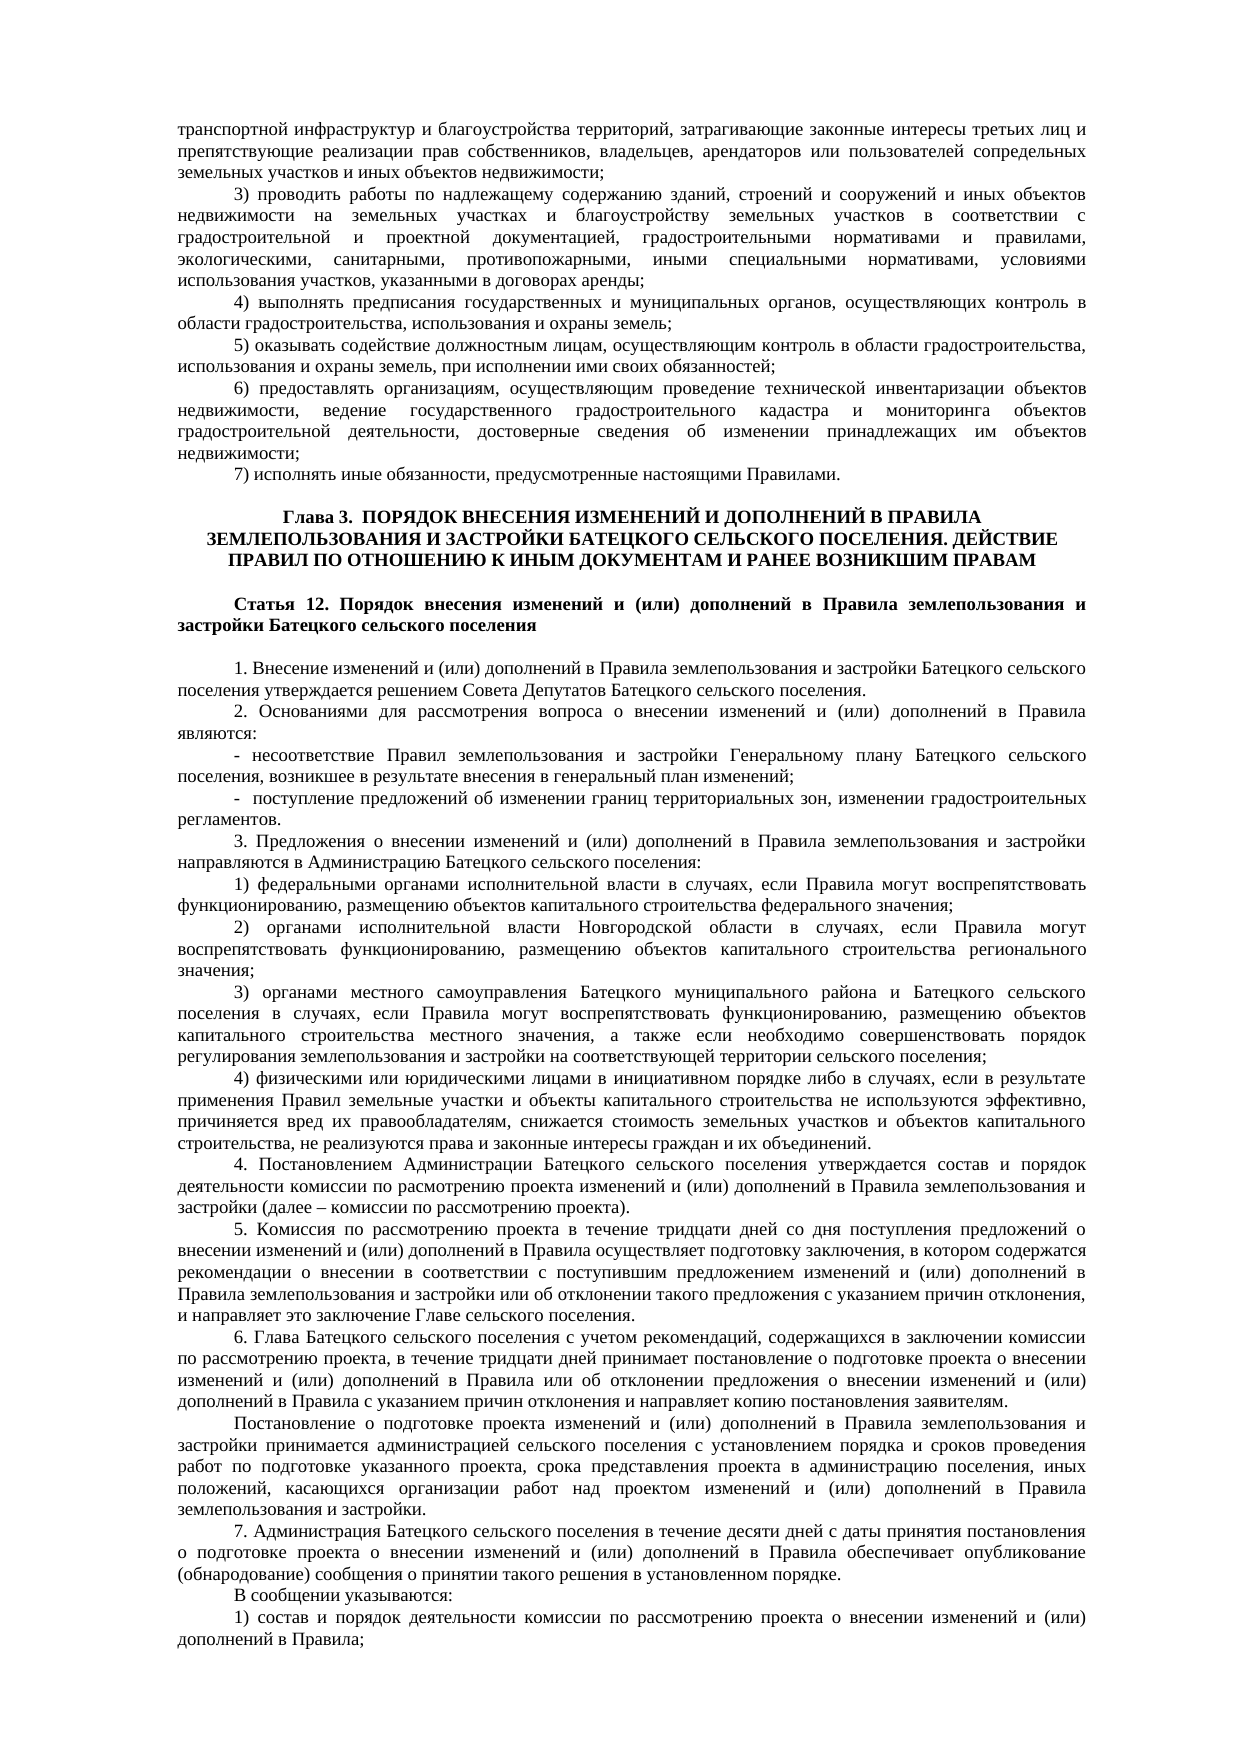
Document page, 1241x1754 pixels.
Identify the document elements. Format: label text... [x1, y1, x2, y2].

text 5. Комиссия по рассмотрению проекта в течение тридцати дней со дня поступления предложений о внесении изменений и (или) дополнений в Правила осуществляет подготовку заключения, в котором содержатся рекомендации о внесении в соответствии с поступившим предложением изменений и (или) дополнений в Правила землепользования и застройки или об отклонении такого предложения с указанием причин отклонения, и направляет это заключение Главе сельского поселения. [177, 1218, 1087, 1326]
text 2) органами исполнительной власти Новгородской области в случаях, если Правила могут воспрепятствовать функционированию, размещению объектов капитального строительства регионального значения; [177, 916, 1087, 981]
text - поступление предложений об изменении границ территориальных зон, изменении градостроительных регламентов. [177, 787, 1087, 830]
text 3. Предложения о внесении изменений и (или) дополнений в Правила землепользования и застройки направляются в Администрацию Батецкого сельского поселения: [177, 830, 1087, 873]
text Глава 3. ПОРДОК ВНЕСЕНИ ИЗМЕНЕНИЙ И ДОПОЛНЕНИЙ В ПРАВИЛА ЗЕМЛЕПОЛЬЗОВАНИ И ЗАСТРОЙКИ Батецкого СЕЛЬСКОГО ПОСЕЛЕНИ. ДЕЙСТВИЕ ПРАВИЛ ПО ОТНОШЕНИЮ К ИНЫМ ДОКУМЕНТАМ И РАНЕЕ ВОЗНИКШИМ ПРАВАМ [177, 506, 1087, 571]
text Постановление о подготовке проекта изменений и (или) дополнений в Правила землепользования и застройки принимается администрацией сельского поселения с установлением порядка и сроков проведения работ по подготовке указанного проекта, срока представления проекта в администрацию поселения, иных положений, касающихся организации работ над проектом изменений и (или) дополнений в Правила землепользования и застройки. [177, 1412, 1087, 1520]
text 3) органами местного самоуправления Батецкого муниципального района и Батецкого сельского поселения в случаях, если Правила могут воспрепятствовать функционированию, размещению объектов капитального строительства местного значения, а также если необходимо совершенствовать порядок регулирования землепользования и застройки на соответствующей территории сельского поселения; [177, 981, 1087, 1067]
text 4. Постановлением Администрации Батецкого сельского поселения утверждается состав и порядок деятельности комиссии по расмотрению проекта изменений и (или) дополнений в Правила землепользования и застройки (далее – комиссии по рассмотрению проекта). [177, 1153, 1087, 1218]
text 1) состав и порядок деятельности комиссии по рассмотрению проекта о внесении изменений и (или) дополнений в Правила; [177, 1606, 1087, 1649]
text В сообщении указываются: [177, 1584, 1087, 1606]
text 7. Администрация Батецкого сельского поселения в течение десяти дней с даты принятия постановления о подготовке проекта о внесении изменений и (или) дополнений в Правила обеспечивает опубликование (обнародование) сообщения о принятии такого решения в установленном порядке. [177, 1520, 1087, 1584]
text 3) проводить работы по надлежащему содержанию зданий, строений и сооружений и иных объектов недвижимости на земельных участках и благоустройству земельных участков в соответствии с градостроительной и проектной документацией, градостроительными нормативами и правилами, экологическими, санитарными, противопожарными, иными специальными нормативами, условиями использования участков, указанными в договорах аренды; [177, 183, 1087, 291]
text - несоответствие Правил землепользования и застройки Генеральному плану Батецкого сельского поселения, возникшее в результате внесения в генеральный план изменений; [177, 743, 1087, 787]
text 7) исполнять иные обязанности, предусмотренные настоящими Правилами. [177, 463, 1087, 485]
text 4) выполнять предписания государственных и муниципальных органов, осуществляющих контроль в области градостроительства, использования и охраны земель; [177, 291, 1087, 334]
text 1. Внесение изменений и (или) дополнений в Правила землепользования и застройки Батецкого сельского поселения утверждается решением Совета Депутатов Батецкого сельского поселения. [177, 657, 1087, 700]
text Статья 12. Порядок внесения изменений и (или) дополнений в Правила землепользования и застройки Батецкого сельского поселения [177, 592, 1087, 636]
text 1) федеральными органами исполнительной власти в случаях, если Правила могут воспрепятствовать функционированию, размещению объектов капитального строительства федерального значения; [177, 873, 1087, 916]
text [177, 118, 1087, 183]
text 5) оказывать содействие должностным лицам, осуществляющим контроль в области градостроительства, использования и охраны земель, при исполнении ими своих обязанностей; [177, 334, 1087, 377]
text 6) предоставлять организациям, осуществляющим проведение технической инвентаризации объектов недвижимости, ведение государственного градостроительного кадастра и мониторинга объектов градостроительной деятельности, достоверные сведения об изменении принадлежащих им объектов недвижимости; [177, 377, 1087, 463]
text 6. Глава Батецкого сельского поселения с учетом рекомендаций, содержащихся в заключении комиссии по рассмотрению проекта, в течение тридцати дней принимает постановление о подготовке проекта о внесении изменений и (или) дополнений в Правила или об отклонении предложения о внесении изменений и (или) дополнений в Правила с указанием причин отклонения и направляет копию постановления заявителям. [177, 1326, 1087, 1412]
text 2. Основаниями для рассмотрения вопроса о внесении изменений и (или) дополнений в Правила являются: [177, 700, 1087, 743]
text 4) физическими или юридическими лицами в инициативном порядке либо в случаях, если в результате применения Правил земельные участки и объекты капитального строительства не используются эффективно, причиняется вред их правообладателям, снижается стоимость земельных участков и объектов капитального строительства, не реализуются права и законные интересы граждан и их объединений. [177, 1067, 1087, 1153]
